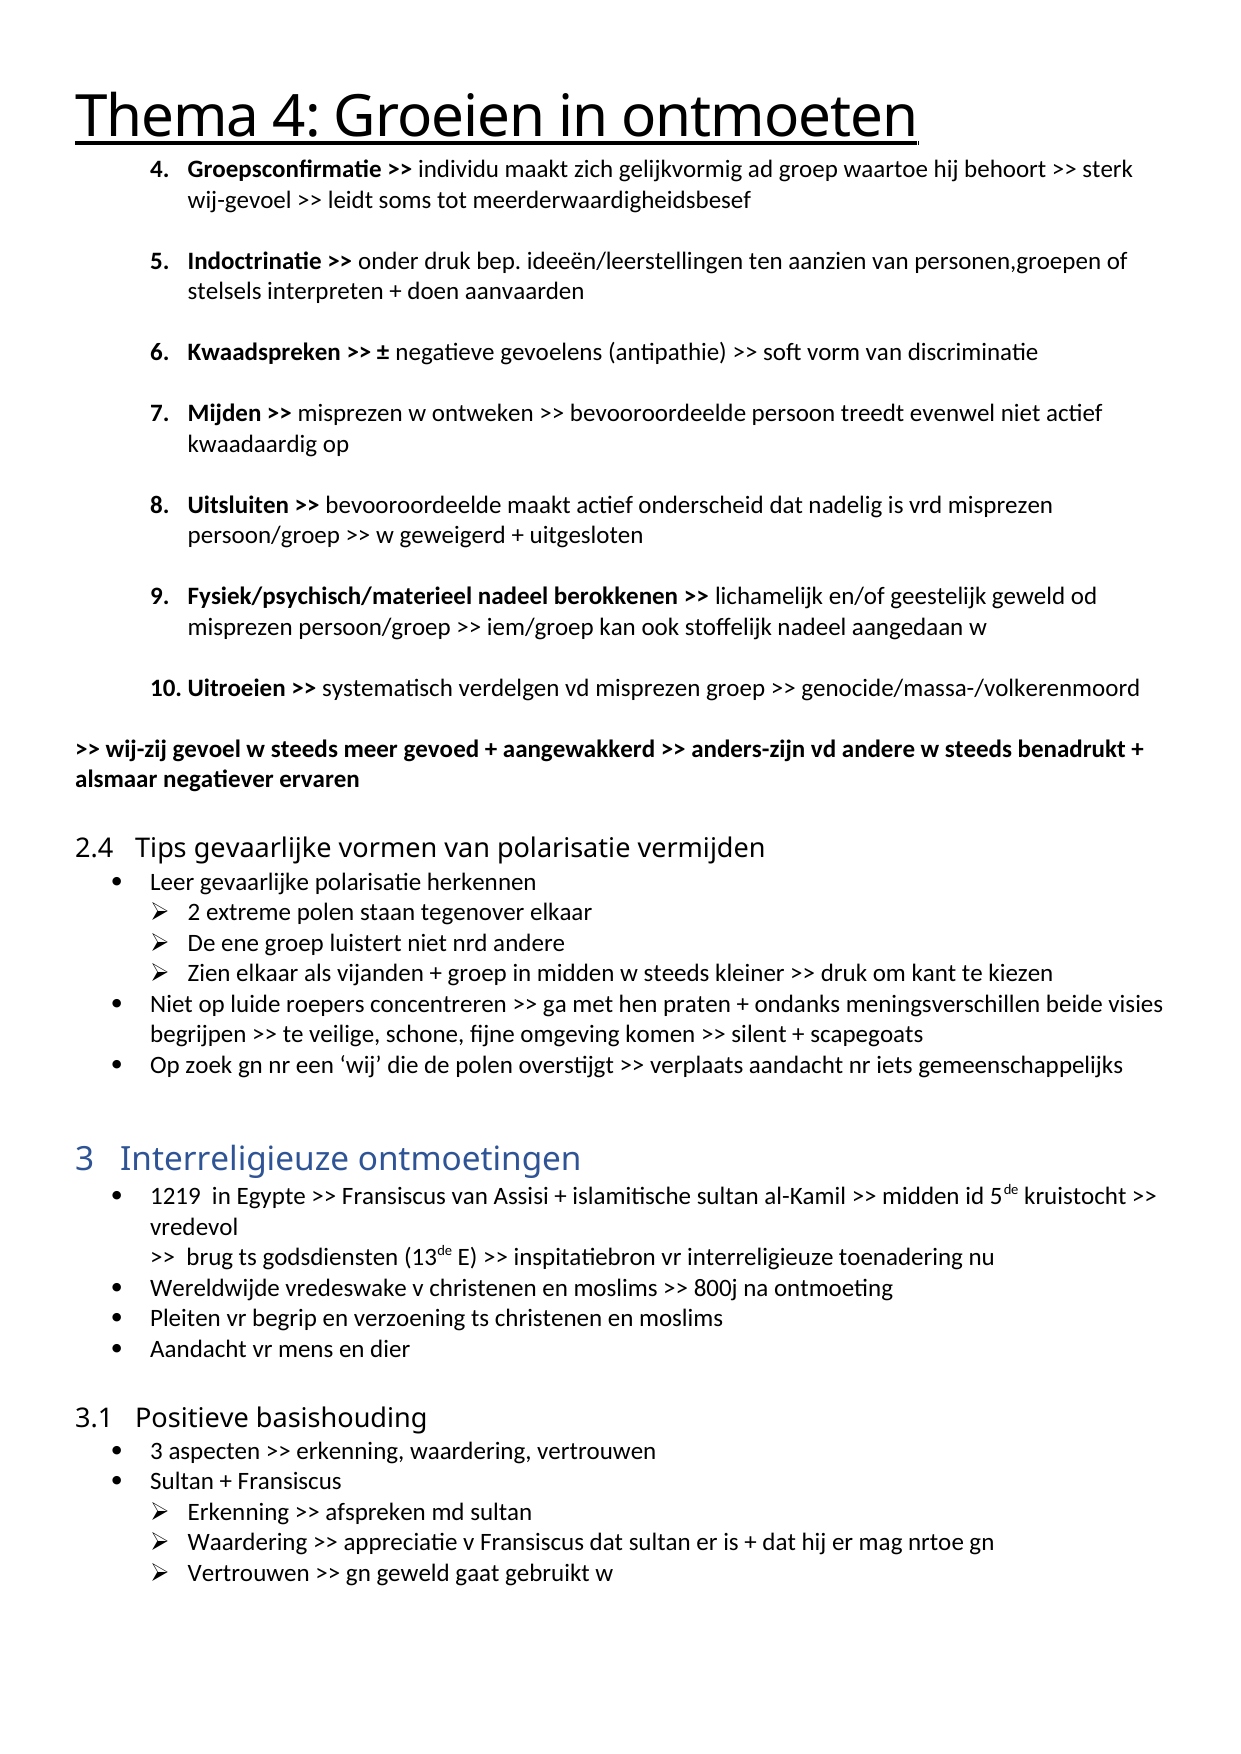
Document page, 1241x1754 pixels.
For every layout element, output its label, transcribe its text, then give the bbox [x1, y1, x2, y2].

list Uitroeien >> systematisch verdelgen vd misprezen groep >> genocide/massa-/volkerenmoord [150, 672, 1165, 703]
list De ene groep luistert niet nrd andere [150, 927, 1165, 957]
subtitle Interreligieuze ontmoetingen [75, 1135, 1165, 1180]
list Mijden >> misprezen w ontweken >> bevooroordeelde persoon treedt evenwel niet actief kwaadaardig op [150, 397, 1165, 458]
list Waardering >> appreciatie v Fransiscus dat sultan er is + dat hij er mag nrtoe gn [150, 1527, 1165, 1557]
list Op zoek gn nr een ‘wij’ die de polen overstijgt >> verplaats aandacht nr iets gemeenschappelijks [112, 1049, 1165, 1079]
list Zien elkaar als vijanden + groep in midden w steeds kleiner >> druk om kant te kiezen [150, 957, 1165, 988]
list Erkenning >> afspreken md sultan [150, 1496, 1165, 1527]
list Niet op luide roepers concentreren >> ga met hen praten + ondanks meningsverschillen beide visies begrijpen >> te veilige, schone, fijne omgeving komen >> silent + scapegoats [112, 988, 1165, 1049]
list Groepsconfirmatie >> individu maakt zich gelijkvormig ad groep waartoe hij behoort >> sterk wij-gevoel >> leidt soms tot meerderwaardigheidsbesef [150, 153, 1165, 214]
subtitle Tips gevaarlijke vormen van polarisatie vermijden [75, 829, 1165, 866]
list Leer gevaarlijke polarisatie herkennen [112, 866, 1165, 896]
list >> brug ts godsdiensten (13de E) >> inspitatiebron vr interreligieuze toenadering nu [150, 1241, 1165, 1272]
list Kwaadspreken >> ± negatieve gevoelens (antipathie) >> soft vorm van discriminatie [150, 336, 1165, 367]
subtitle Positieve basishouding [75, 1398, 1165, 1435]
list 3 aspecten >> erkenning, waardering, vertrouwen [112, 1435, 1165, 1466]
list Uitsluiten >> bevooroordeelde maakt actief onderscheid dat nadelig is vrd misprezen persoon/groep >> w geweigerd + uitgesloten [150, 489, 1165, 550]
list Wereldwijde vredeswake v christenen en moslims >> 800j na ontmoeting [112, 1272, 1165, 1302]
list Pleiten vr begrip en verzoening ts christenen en moslims [112, 1302, 1165, 1333]
list Vertrouwen >> gn geweld gaat gebruikt w [150, 1557, 1165, 1588]
list Aandacht vr mens en dier [112, 1333, 1165, 1363]
list Fysiek/psychisch/materieel nadeel berokkenen >> lichamelijk en/of geestelijk geweld od misprezen persoon/groep >> iem/groep kan ook stoffelijk nadeel aangedaan w [150, 581, 1165, 642]
list Indoctrinatie >> onder druk bep. ideeën/leerstellingen ten aanzien van personen,groepen of stelsels interpreten + doen aanvaarden [150, 245, 1165, 306]
list Sultan + Fransiscus [112, 1466, 1165, 1496]
list 2 extreme polen staan tegenover elkaar [150, 896, 1165, 927]
text >> wij-zij gevoel w steeds meer gevoed + aangewakkerd >> anders-zijn vd andere w steeds benadrukt + alsmaar negatiever ervaren [75, 733, 1165, 794]
list 1219 in Egypte >> Fransiscus van Assisi + islamitische sultan al-Kamil >> midden id 5de kruistocht >> vredevol [112, 1180, 1165, 1241]
